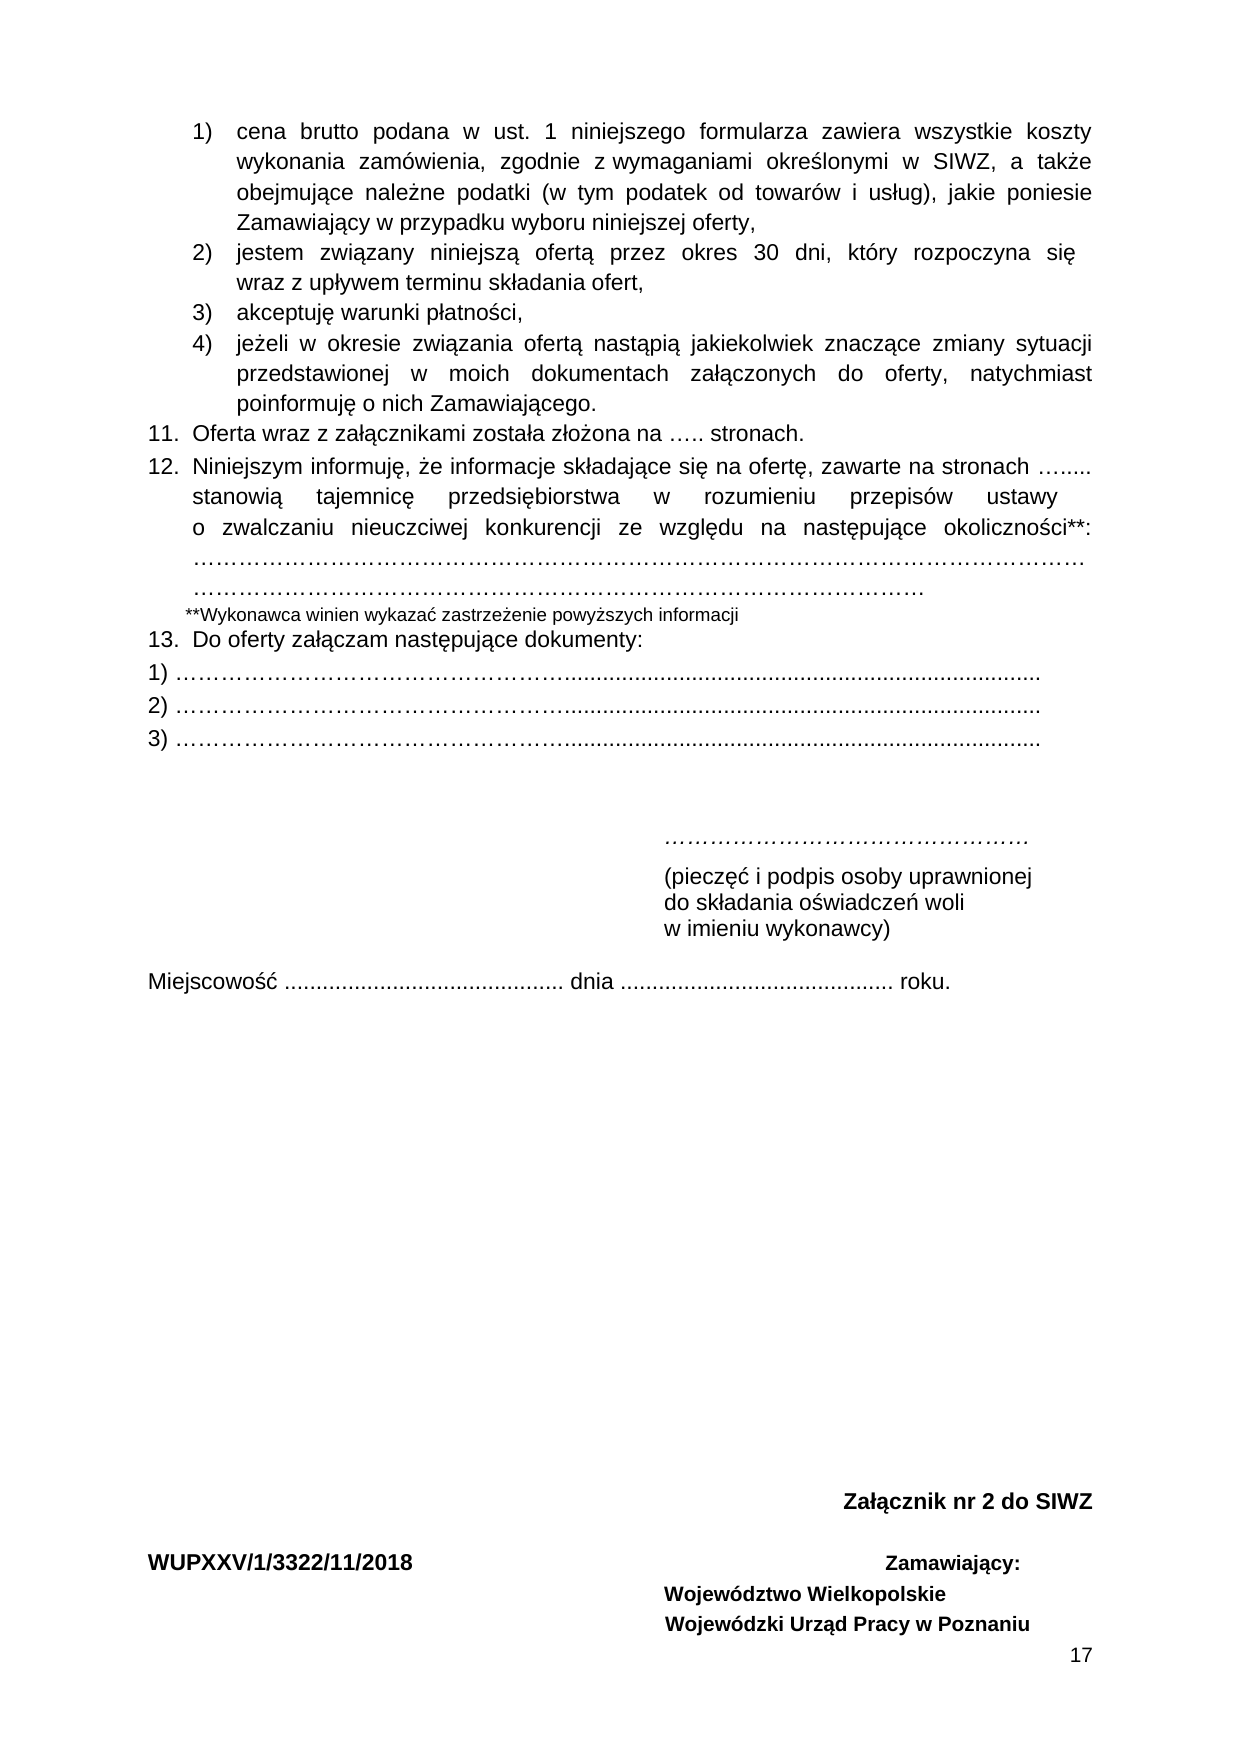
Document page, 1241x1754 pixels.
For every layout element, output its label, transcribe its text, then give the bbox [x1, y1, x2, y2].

text 2) ……………………………………………........................................................................... [148, 692, 1092, 718]
list Niniejszym informuję, że informacje składające się na ofertę, zawarte na stronach …..... stanowią tajemnicę przedsiębiorstwa w rozumieniu przepisów ustawy o zwalczaniu nieuczciwej konkurencji ze względu na następujące okoliczności**:…………………………………………………………………………………………………………………………………………………………………………………………… [148, 453, 1092, 600]
text Województwo Wielkopolskie [148, 1582, 1092, 1606]
list jeżeli w okresie związania ofertą nastąpią jakiekolwiek znaczące zmiany sytuacji przedstawionej w moich dokumentach załączonych do oferty, natychmiast poinformuję o nich Zamawiającego. [192, 329, 1092, 416]
text WUPXXV/1/3322/11/2018 Zamawiający: [148, 1549, 1092, 1576]
text (pieczęć i podpis osoby uprawnionej do składania oświadczeń woli w imieniu wykonawcy) [148, 863, 1092, 942]
text 3) ……………………………………………........................................................................... [148, 724, 1092, 751]
text Wojewódzki Urząd Pracy w Poznaniu [665, 1612, 1092, 1636]
list Oferta wraz z załącznikami została złożona na ….. stronach. [148, 420, 1092, 447]
list cena brutto podana w ust. 1 niniejszego formularza zawiera wszystkie koszty wykonania zamówienia, zgodnie z wymaganiami określonymi w SIWZ, a także obejmujące należne podatki (w tym podatek od towarów i usług), jakie poniesie Zamawiający w przypadku wyboru niniejszej oferty, [192, 118, 1092, 235]
list jestem związany niniejszą ofertą przez okres 30 dni, który rozpoczyna się wraz z upływem terminu składania ofert, [192, 239, 1092, 296]
text **Wykonawca winien wykazać zastrzeżenie powyższych informacji [185, 604, 1092, 626]
text 1) ……………………………………………........................................................................... [148, 659, 1092, 685]
list Do oferty załączam następujące dokumenty: [148, 626, 1092, 652]
text Miejscowość ............................................ dnia ........................................... roku. [148, 968, 1092, 994]
text Załącznik nr 2 do SIWZ [738, 1488, 1092, 1514]
list akceptuję warunki płatności, [192, 299, 1092, 326]
text ………………………………………… [148, 823, 1092, 849]
